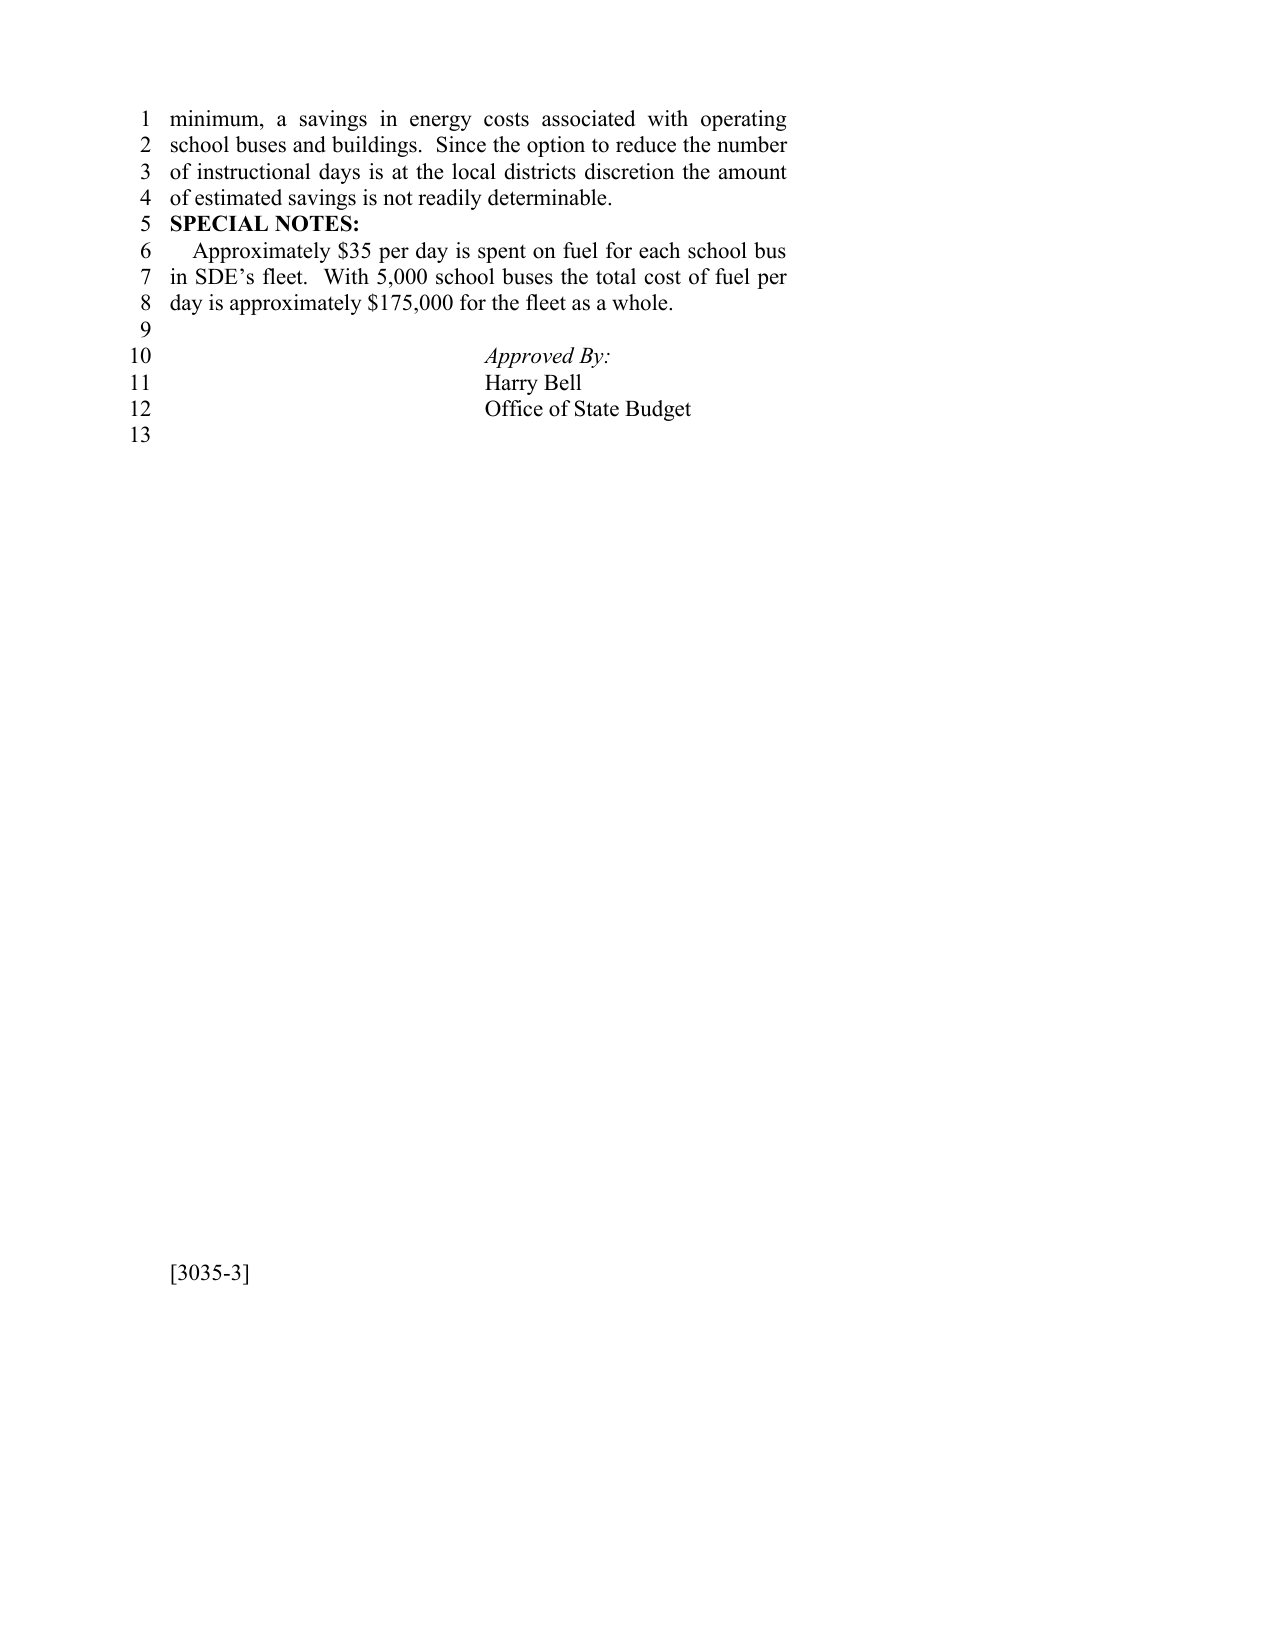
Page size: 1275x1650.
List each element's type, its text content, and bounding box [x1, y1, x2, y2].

text SPECIAL NOTES: [169, 210, 787, 237]
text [169, 105, 787, 210]
text Harry Bell [169, 368, 787, 395]
text Approximately $35 per day is spent on fuel for each school bus in SDE’s fleet. With 5,000 school buses the total cost of fuel per day is approximately $175,000 for the fleet as a whole. [169, 237, 787, 316]
text Approved By: [169, 342, 787, 368]
text Office of State Budget [169, 395, 787, 421]
